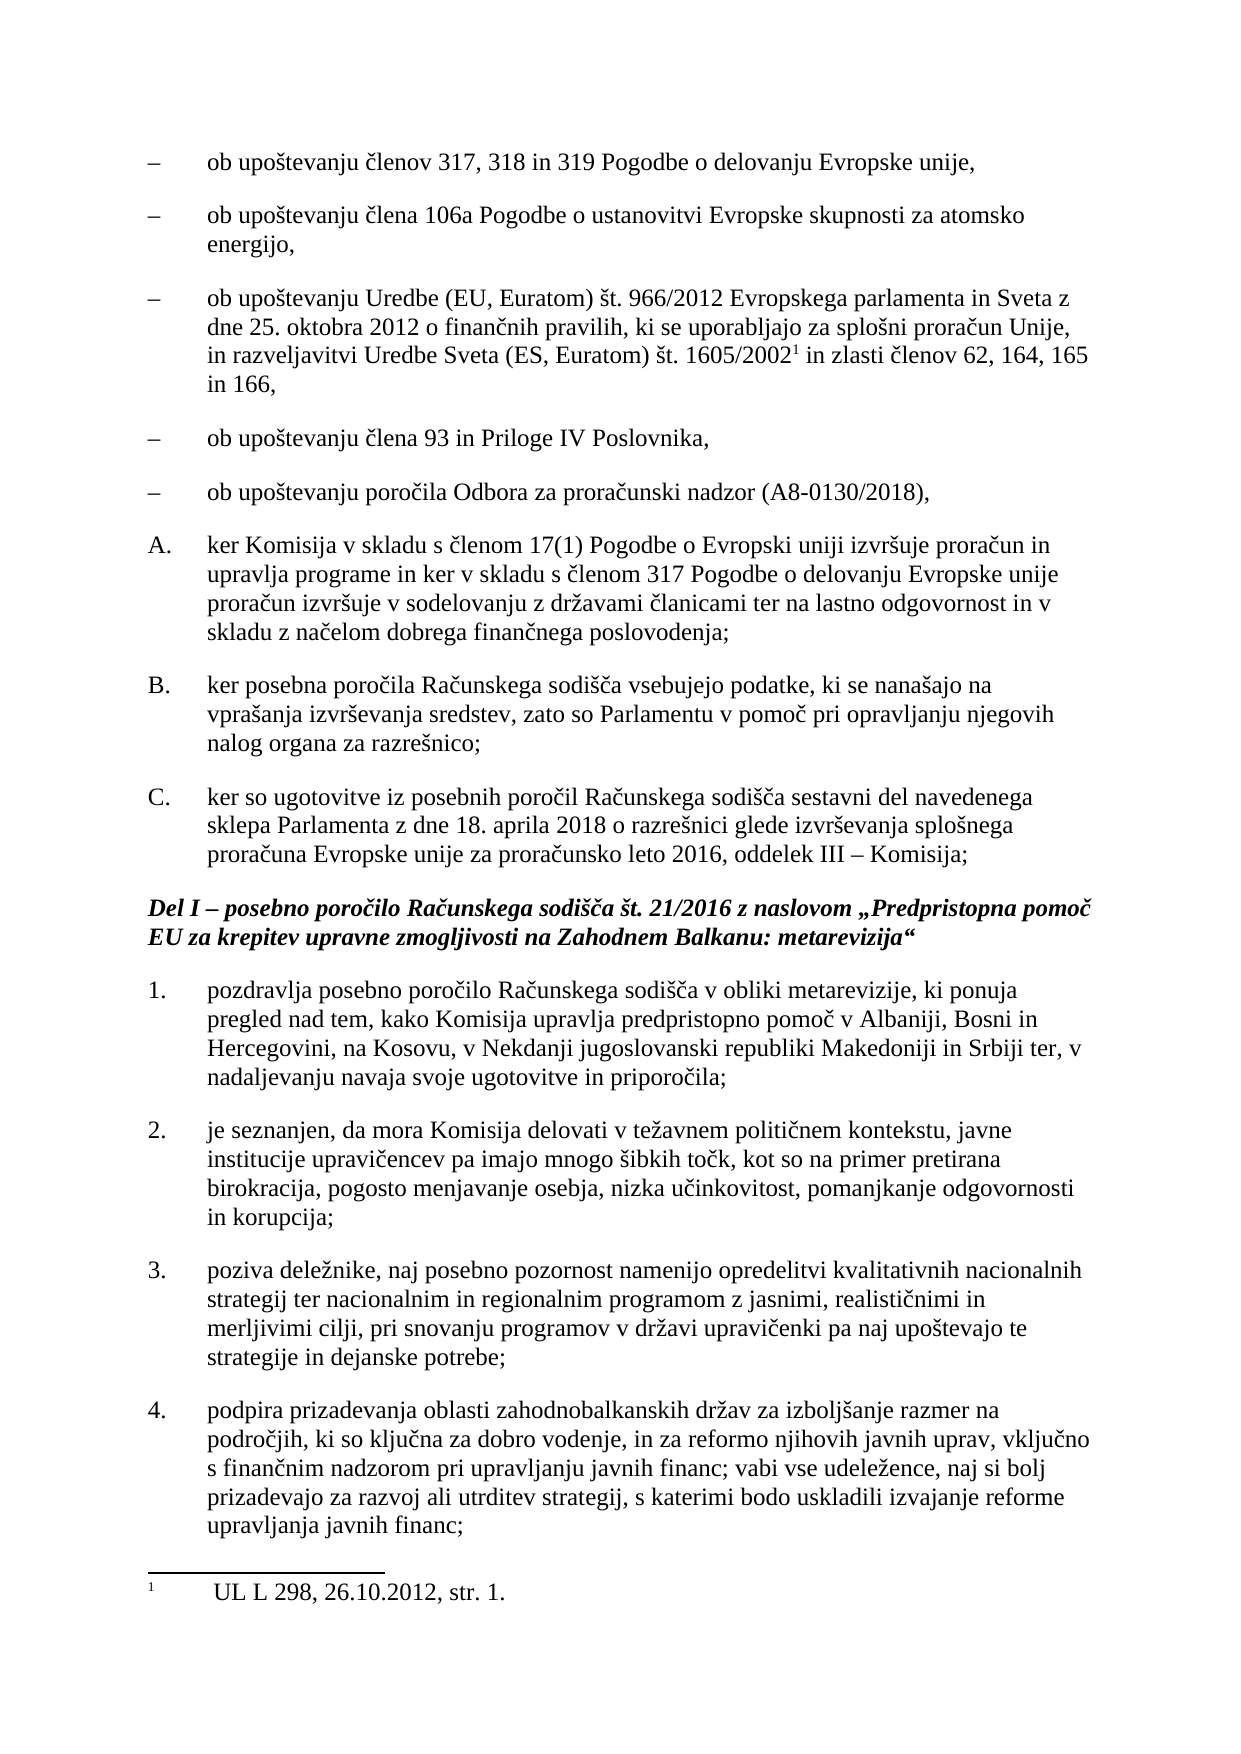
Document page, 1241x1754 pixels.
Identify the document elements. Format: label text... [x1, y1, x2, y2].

text – ob upoštevanju člena 93 in Priloge IV Poslovnika, [148, 423, 1092, 452]
text 3. poziva deležnike, naj posebno pozornost namenijo opredelitvi kvalitativnih nacionalnih strategij ter nacionalnim in regionalnim programom z jasnimi, realističnimi in merljivimi cilji, pri snovanju programov v državi upravičenki pa naj upoštevajo te strategije in dejanske potrebe; [148, 1256, 1092, 1371]
text – ob upoštevanju Uredbe (EU, Euratom) št. 966/2012 Evropskega parlamenta in Sveta z dne 25. oktobra 2012 o finančnih pravilih, ki se uporabljajo za splošni proračun Unije, in razveljavitvi Uredbe Sveta (ES, Euratom) št. 1605/2002 in zlasti členov 62, 164, 165 in 166, [148, 283, 1092, 398]
text 4. podpira prizadevanja oblasti zahodnobalkanskih držav za izboljšanje razmer na področjih, ki so ključna za dobro vodenje, in za reformo njihovih javnih uprav, vključno s finančnim nadzorom pri upravljanju javnih financ; vabi vse udeležence, naj si bolj prizadevajo za razvoj ali utrditev strategij, s katerimi bodo uskladili izvajanje reforme upravljanja javnih financ; [148, 1396, 1092, 1539]
subtitle Del I – posebno poročilo Računskega sodišča št. 21/2016 z naslovom „Predpristopna pomoč EU za krepitev upravne zmogljivosti na Zahodnem Balkanu: metarevizija“ [148, 893, 1092, 951]
text C. ker so ugotovitve iz posebnih poročil Računskega sodišča sestavni del navedenega sklepa Parlamenta z dne 18. aprila 2018 o razrešnici glede izvrševanja splošnega proračuna Evropske unije za proračunsko leto 2016, oddelek III – Komisija; [148, 782, 1092, 868]
text 1. pozdravlja posebno poročilo Računskega sodišča v obliki metarevizije, ki ponuja pregled nad tem, kako Komisija upravlja predpristopno pomoč v Albaniji, Bosni in Hercegovini, na Kosovu, v Nekdanji jugoslovanski republiki Makedoniji in Srbiji ter, v nadaljevanju navaja svoje ugotovitve in priporočila; [148, 976, 1092, 1091]
text – ob upoštevanju člena 106a Pogodbe o ustanovitvi Evropske skupnosti za atomsko energijo, [148, 201, 1092, 258]
text – ob upoštevanju členov 317, 318 in 319 Pogodbe o delovanju Evropske unije, [148, 147, 1092, 176]
text 2. je seznanjen, da mora Komisija delovati v težavnem političnem kontekstu, javne institucije upravičencev pa imajo mnogo šibkih točk, kot so na primer pretirana birokracija, pogosto menjavanje osebja, nizka učinkovitost, pomanjkanje odgovornosti in korupcija; [148, 1116, 1092, 1231]
text B. ker posebna poročila Računskega sodišča vsebujejo podatke, ki se nanašajo na vprašanja izvrševanja sredstev, zato so Parlamentu v pomoč pri opravljanju njegovih nalog organa za razrešnico; [148, 671, 1092, 757]
text – ob upoštevanju poročila Odbora za proračunski nadzor (A8-0130/2018), [148, 477, 1092, 506]
text A. ker Komisija v skladu s členom 17(1) Pogodbe o Evropski uniji izvršuje proračun in upravlja programe in ker v skladu s členom 317 Pogodbe o delovanju Evropske unije proračun izvršuje v sodelovanju z državami članicami ter na lastno odgovornost in v skladu z načelom dobrega finančnega poslovodenja; [148, 531, 1092, 646]
